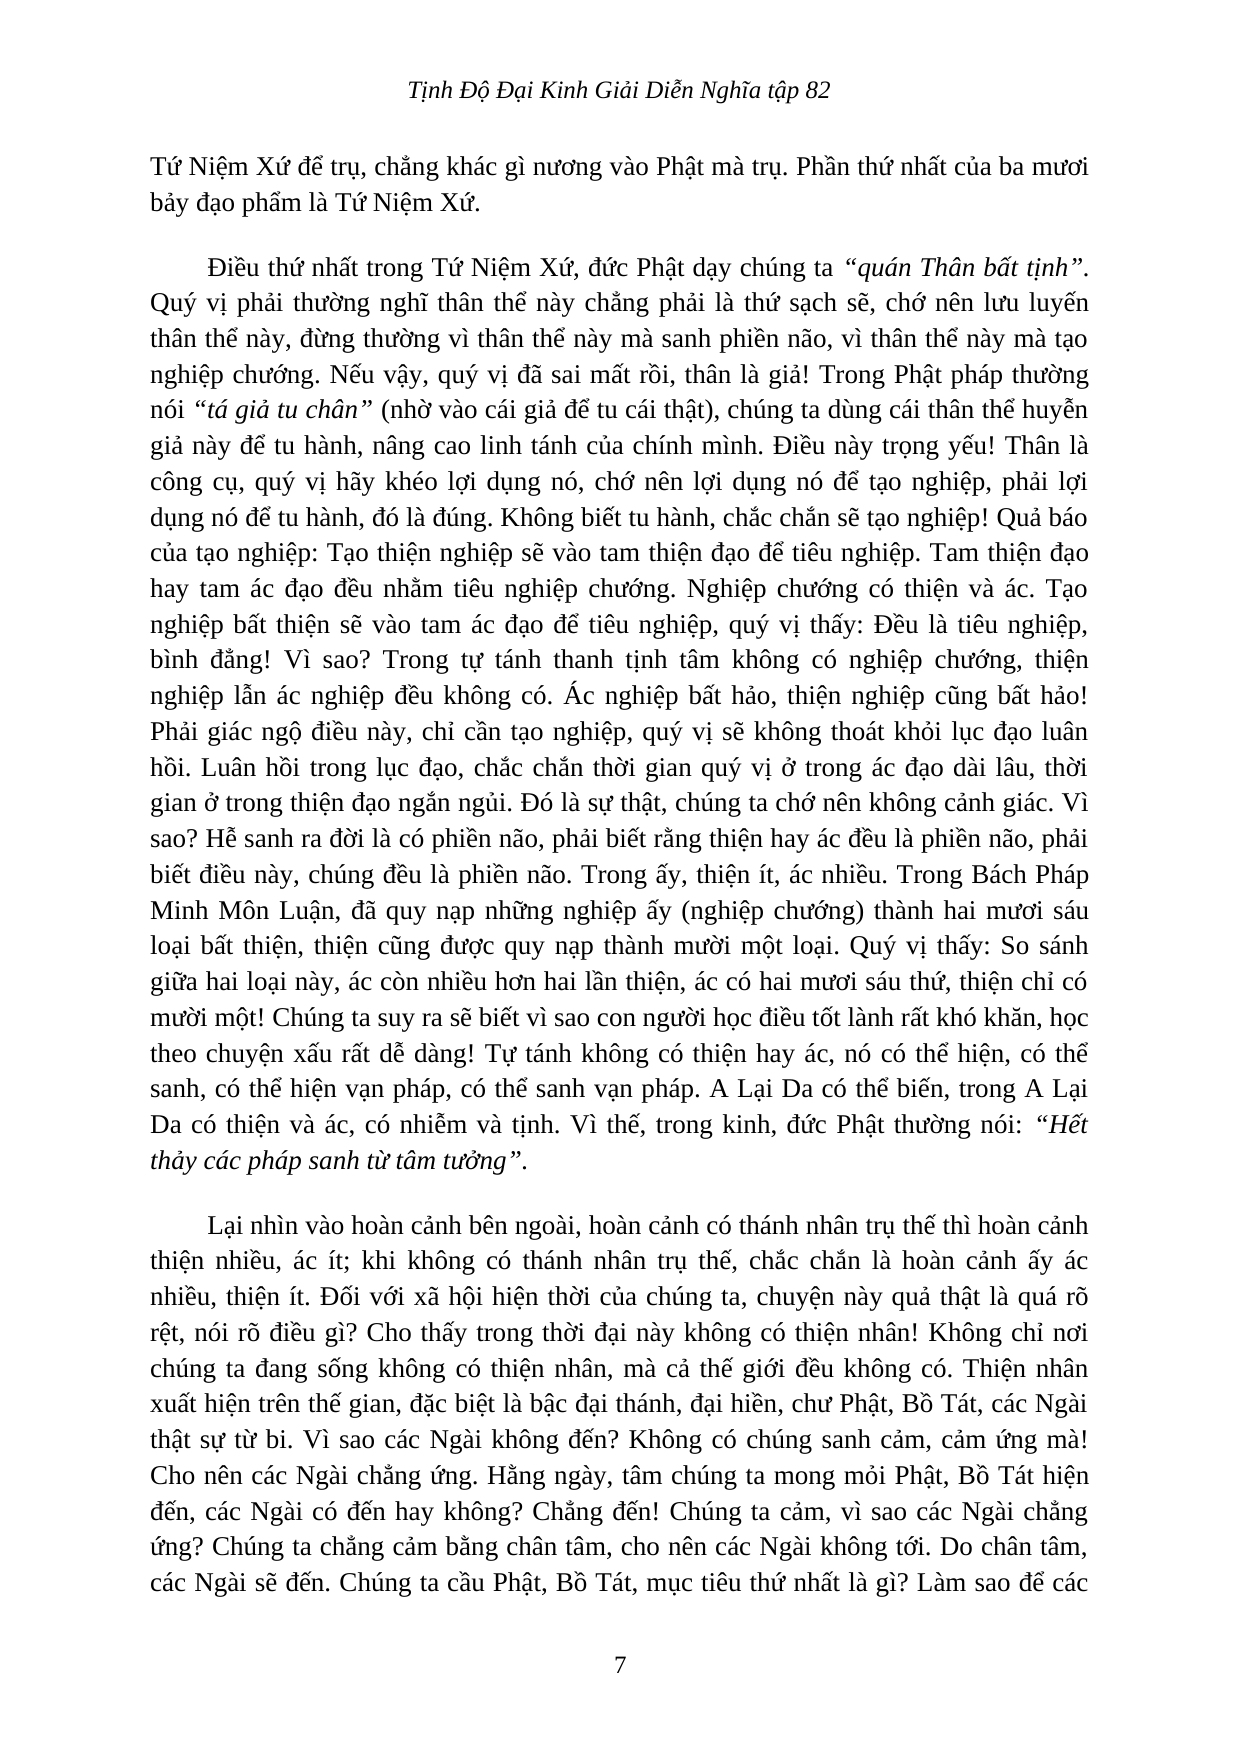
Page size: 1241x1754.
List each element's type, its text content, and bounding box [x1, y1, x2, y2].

text Điều thứ nhất trong Tứ Niệm Xứ, đức Phật dạy chúng ta “quán Thân bất tịnh”. Quý vị phải thường nghĩ thân thể này chẳng phải là thứ sạch sẽ, chớ nên lưu luyến thân thể này, đừng thường vì thân thể này mà sanh phiền não, vì thân thể này mà tạo nghiệp chướng. Nếu vậy, quý vị đã sai mất rồi, thân là giả! Trong Phật pháp thường nói “tá giả tu chân” (nhờ vào cái giả để tu cái thật), chúng ta dùng cái thân thể huyễn giả này để tu hành, nâng cao linh tánh của chính mình. Điều này trọng yếu! Thân là công cụ, quý vị hãy khéo lợi dụng nó, chớ nên lợi dụng nó để tạo nghiệp, phải lợi dụng nó để tu hành, đó là đúng. Không biết tu hành, chắc chắn sẽ tạo nghiệp! Quả báo của tạo nghiệp: Tạo thiện nghiệp sẽ vào tam thiện đạo để tiêu nghiệp. Tam thiện đạo hay tam ác đạo đều nhằm tiêu nghiệp chướng. Nghiệp chướng có thiện và ác. Tạo nghiệp bất thiện sẽ vào tam ác đạo để tiêu nghiệp, quý vị thấy: Đều là tiêu nghiệp, bình đẳng! Vì sao? Trong tự tánh thanh tịnh tâm không có nghiệp chướng, thiện nghiệp lẫn ác nghiệp đều không có. Ác nghiệp bất hảo, thiện nghiệp cũng bất hảo! Phải giác ngộ điều này, chỉ cần tạo nghiệp, quý vị sẽ không thoát khỏi lục đạo luân hồi. Luân hồi trong lục đạo, chắc chắn thời gian quý vị ở trong ác đạo dài lâu, thời gian ở trong thiện đạo ngắn ngủi. Đó là sự thật, chúng ta chớ nên không cảnh giác. Vì sao? Hễ sanh ra đời là có phiền não, phải biết rằng thiện hay ác đều là phiền não, phải biết điều này, chúng đều là phiền não. Trong ấy, thiện ít, ác nhiều. Trong Bách Pháp Minh Môn Luận, đã quy nạp những nghiệp ấy (nghiệp chướng) thành hai mươi sáu loại bất thiện, thiện cũng được quy nạp thành mười một loại. Quý vị thấy: So sánh giữa hai loại này, ác còn nhiều hơn hai lần thiện, ác có hai mươi sáu thứ, thiện chỉ có mười một! Chúng ta suy ra sẽ biết vì sao con người học điều tốt lành rất khó khăn, học theo chuyện xấu rất dễ dàng! Tự tánh không có thiện hay ác, nó có thể hiện, có thể sanh, có thể hiện vạn pháp, có thể sanh vạn pháp. A Lại Da có thể biến, trong A Lại Da có thiện và ác, có nhiễm và tịnh. Vì thế, trong kinh, đức Phật thường nói: “Hết thảy các pháp sanh từ tâm tưởng”. [150, 251, 1090, 1175]
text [150, 1209, 1090, 1597]
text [150, 150, 1090, 217]
